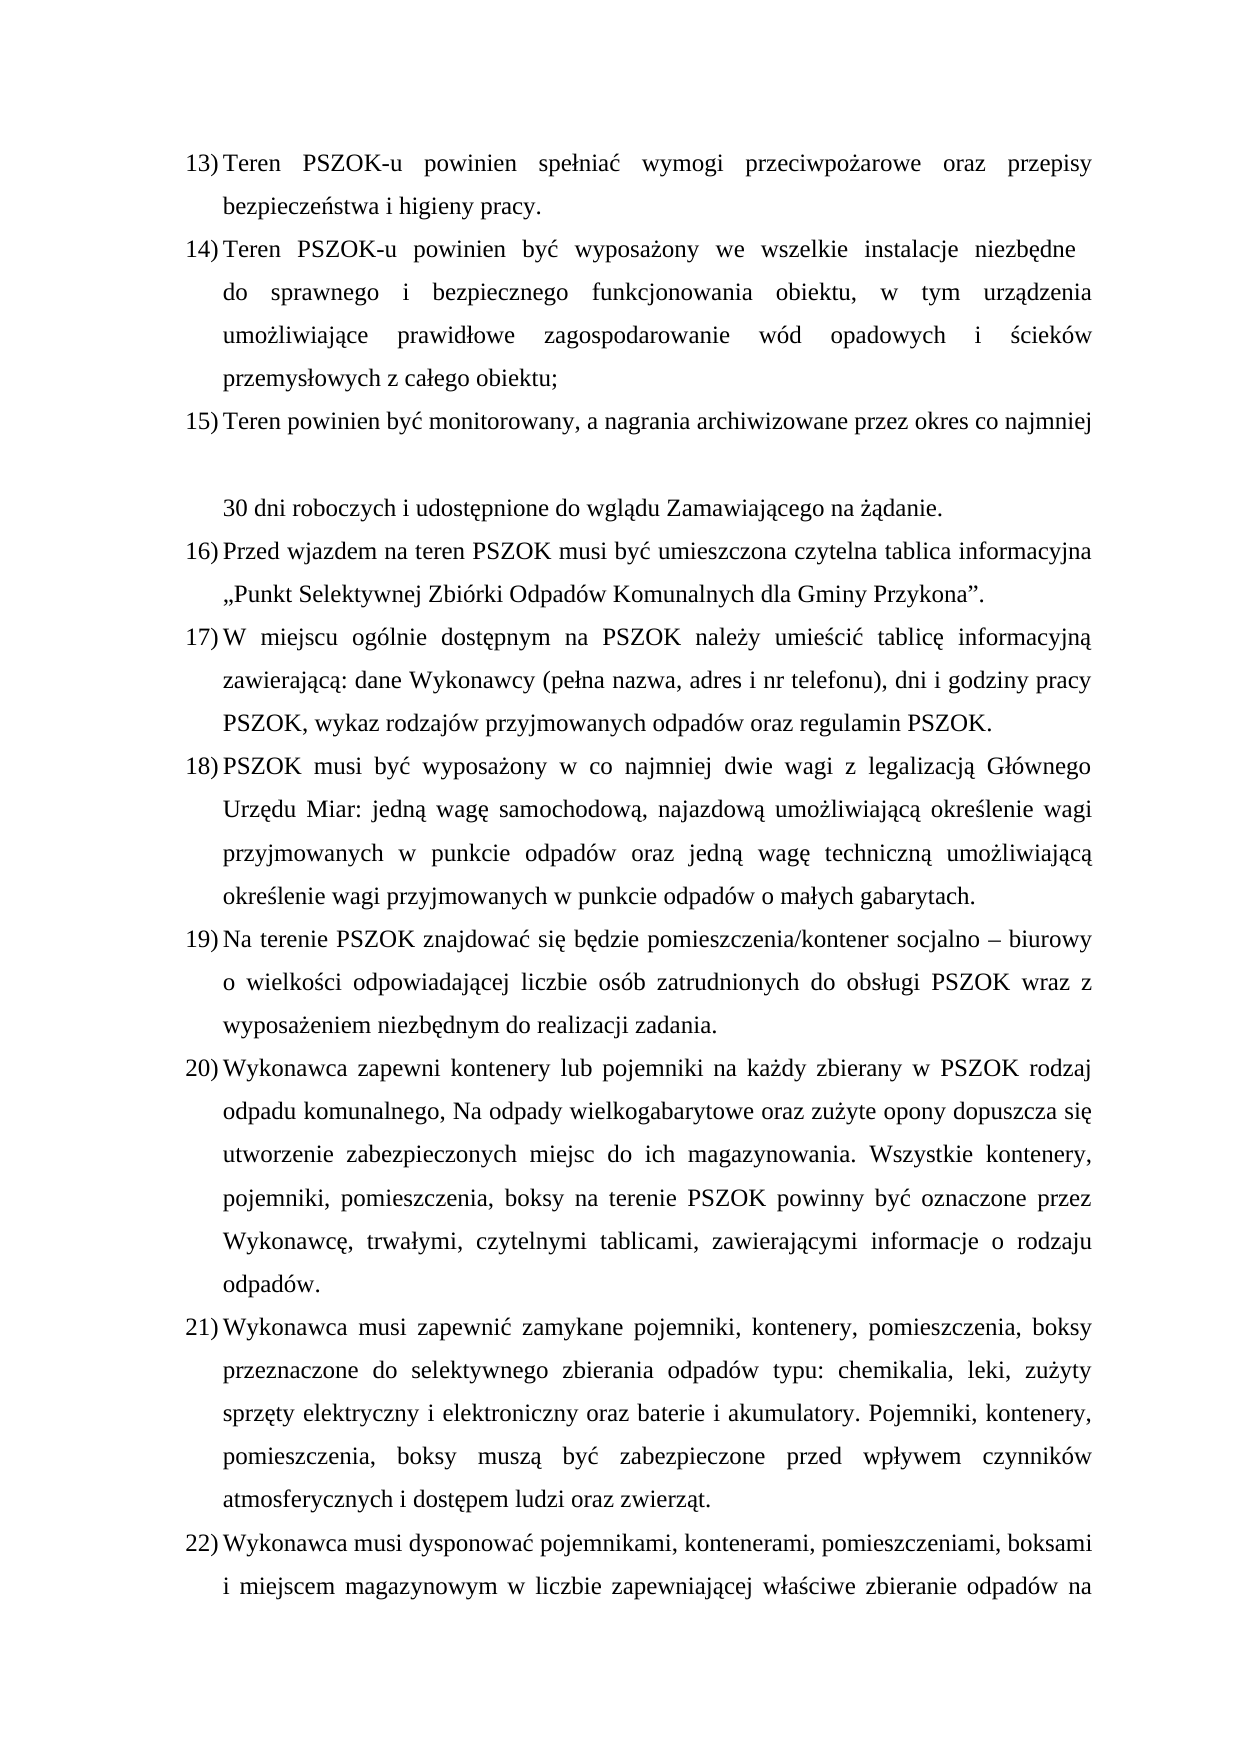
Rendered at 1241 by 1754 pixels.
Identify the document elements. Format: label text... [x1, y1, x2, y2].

list W miejscu ogólnie dostępnym na PSZOK należy umieścić tablicę informacyjną zawierającą: dane Wykonawcy (pełna nazwa, adres i nr telefonu), dni i godziny pracy PSZOK, wykaz rodzajów przyjmowanych odpadów oraz regulamin PSZOK. [185, 622, 1093, 737]
list Teren PSZOK-u powinien spełniać wymogi przeciwpożarowe oraz przepisy bezpieczeństwa i higieny pracy. [185, 148, 1093, 219]
list Teren PSZOK-u powinien być wyposażony we wszelkie instalacje niezbędne do sprawnego i bezpiecznego funkcjonowania obiektu, w tym urządzenia umożliwiające prawidłowe zagospodarowanie wód opadowych i ścieków przemysłowych z całego obiektu; [185, 234, 1093, 392]
list PSZOK musi być wyposażony w co najmniej dwie wagi z legalizacją Głównego Urzędu Miar: jedną wagę samochodową, najazdową umożliwiającą określenie wagi przyjmowanych w punkcie odpadów oraz jedną wagę techniczną umożliwiającą określenie wagi przyjmowanych w punkcie odpadów o małych gabarytach. [185, 751, 1093, 909]
list Na terenie PSZOK znajdować się będzie pomieszczenia/kontener socjalno – biurowy o wielkości odpowiadającej liczbie osób zatrudnionych do obsługi PSZOK wraz z wyposażeniem niezbędnym do realizacji zadania. [185, 924, 1093, 1039]
list Wykonawca zapewni kontenery lub pojemniki na każdy zbierany w PSZOK rodzaj odpadu komunalnego, Na odpady wielkogabarytowe oraz zużyte opony dopuszcza się utworzenie zabezpieczonych miejsc do ich magazynowania. Wszystkie kontenery, pojemniki, pomieszczenia, boksy na terenie PSZOK powinny być oznaczone przez Wykonawcę, trwałymi, czytelnymi tablicami, zawierającymi informacje o rodzaju odpadów. [185, 1053, 1093, 1298]
list Teren powinien być monitorowany, a nagrania archiwizowane przez okres co najmniej 30 dni roboczych i udostępnione do wglądu Zamawiającego na żądanie. [185, 406, 1093, 521]
list Przed wjazdem na teren PSZOK musi być umieszczona czytelna tablica informacyjna „Punkt Selektywnej Zbiórki Odpadów Komunalnych dla Gminy Przykona”. [185, 536, 1093, 608]
list Wykonawca musi zapewnić zamykane pojemniki, kontenery, pomieszczenia, boksy przeznaczone do selektywnego zbierania odpadów typu: chemikalia, leki, zużyty sprzęty elektryczny i elektroniczny oraz baterie i akumulatory. Pojemniki, kontenery, pomieszczenia, boksy muszą być zabezpieczone przed wpływem czynników atmosferycznych i dostępem ludzi oraz zwierząt. [185, 1312, 1093, 1513]
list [185, 1528, 1093, 1599]
